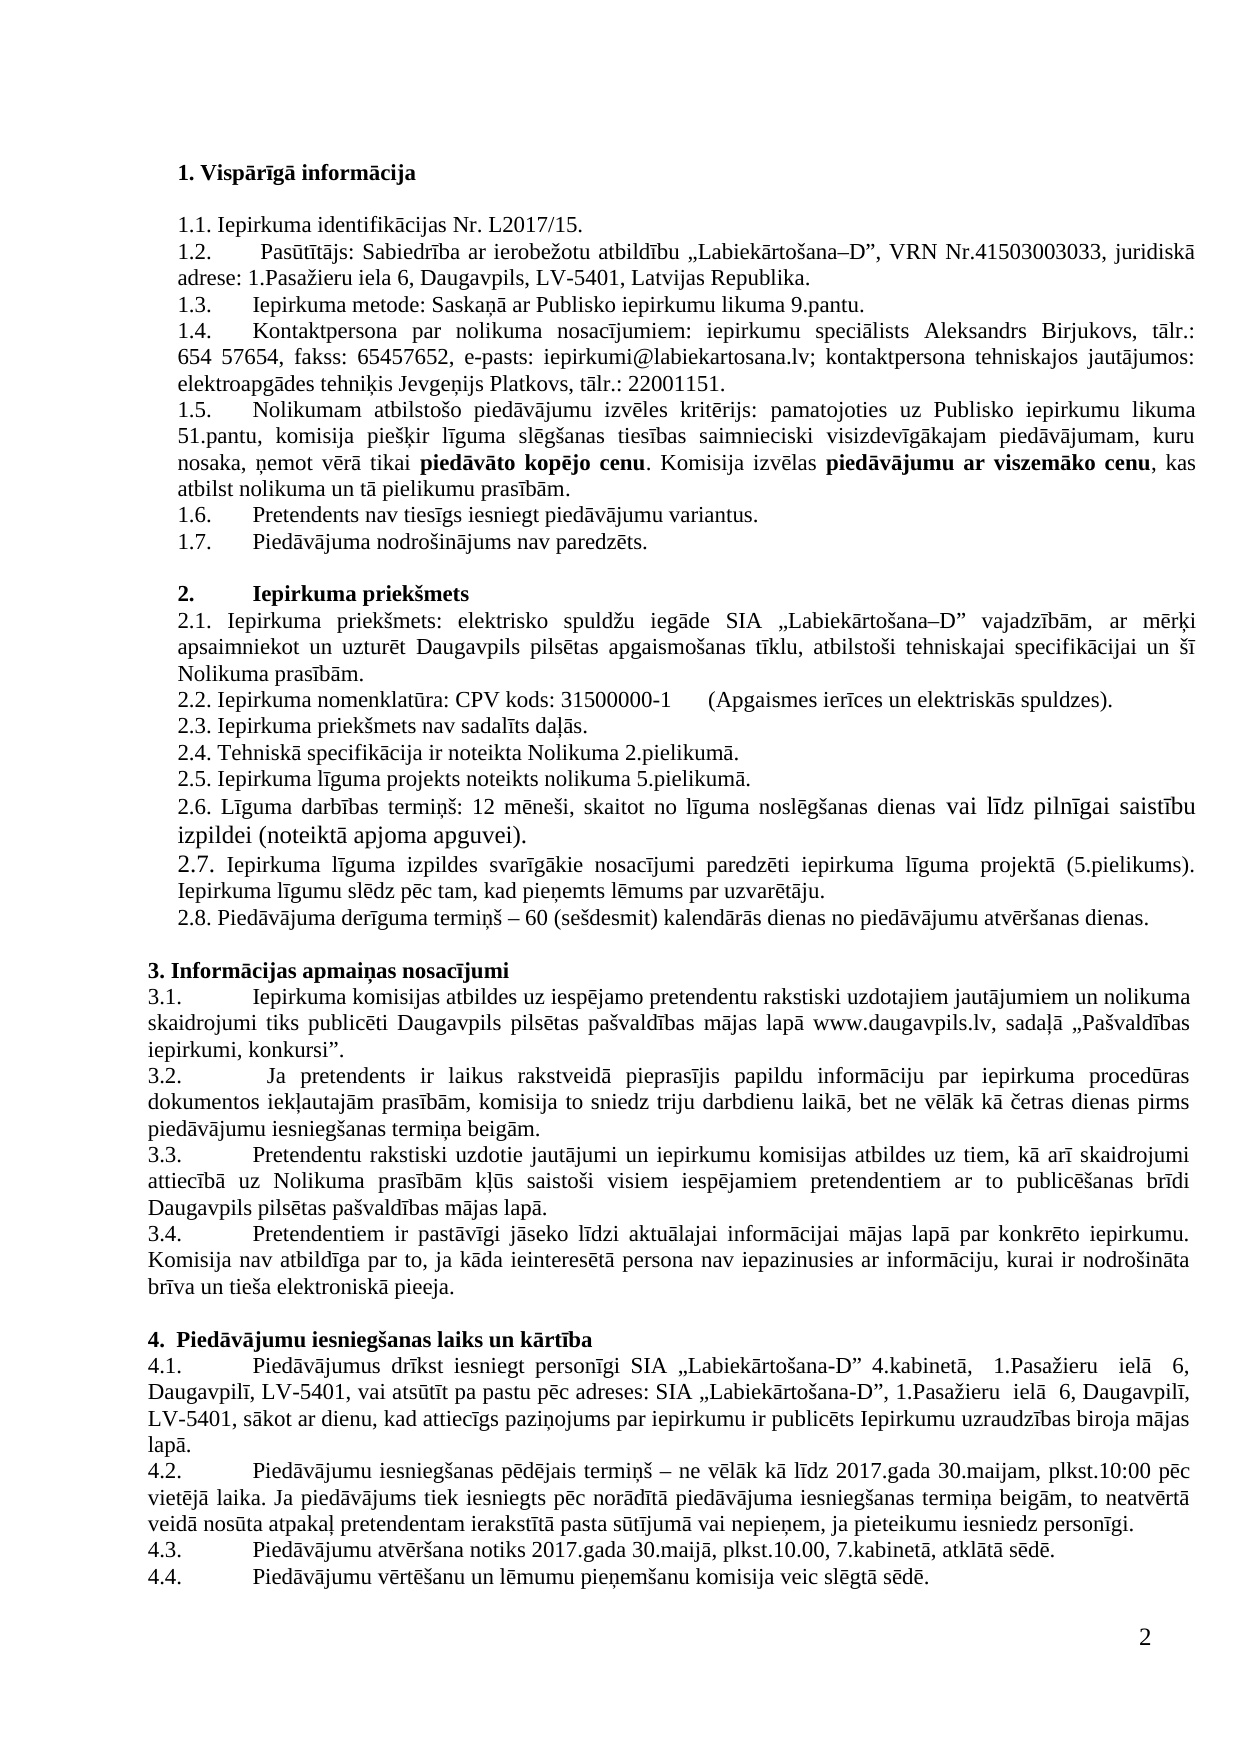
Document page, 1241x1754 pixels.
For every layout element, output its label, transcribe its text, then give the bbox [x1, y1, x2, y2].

text 3.3. Pretendentu rakstiski uzdotie jautājumi un iepirkumu komisijas atbildes uz tiem, kā arī skaidrojumi attiecībā uz Nolikuma prasībām kļūs saistoši visiem iespējamiem pretendentiem ar to publicēšanas brīdi Daugavpils pilsētas pašvaldības mājas lapā. [148, 1141, 1192, 1220]
text 1. Vispārīgā informācija [177, 159, 1196, 185]
text 1.4. Kontaktpersona par nolikuma nosacījumiem: iepirkumu speciālists Aleksandrs Birjukovs, tālr.: 654 57654, fakss: 65457652, e-pasts: iepirkumi@labiekartosana.lv; kontaktpersona tehniskajos jautājumos: elektroapgādes tehniķis Jevgeņijs Platkovs, tālr.: 22001151. [177, 317, 1196, 396]
text 4.3. Piedāvājumu atvēršana notiks 2017.gada 30.maijā, plkst.10.00, 7.kabinetā, atklātā sēdē. [148, 1536, 1192, 1563]
text 4.1. Piedāvājumus drīkst iesniegt personīgi SIA „Labiekārtošana-D” 4.kabinetā, 1.Pasažieru ielā 6, Daugavpilī, LV-5401, vai atsūtīt pa pastu pēc adreses: SIA „Labiekārtošana-D”, 1.Pasažieru ielā 6, Daugavpilī, LV-5401, sākot ar dienu, kad attiecīgs paziņojums par iepirkumu ir publicēts Iepirkumu uzraudzības biroja mājas lapā. [148, 1352, 1192, 1457]
text 1.7. Piedāvājuma nodrošinājums nav paredzēts. [177, 528, 1196, 554]
text 2.1. Iepirkuma priekšmets: elektrisko spuldžu iegāde SIA „Labiekārtošana–D” vajadzībām, ar mērķi apsaimniekot un uzturēt Daugavpils pilsētas apgaismošanas tīklu, atbilstoši tehniskajai specifikācijai un šī Nolikuma prasībām. [177, 607, 1196, 686]
text 2.8. Piedāvājuma derīguma termiņš – 60 (sešdesmit) kalendārās dienas no piedāvājumu atvēršanas dienas. [177, 904, 1196, 930]
text 2.3. Iepirkuma priekšmets nav sadalīts daļās. [177, 712, 1196, 739]
text 3. Informācijas apmaiņas nosacījumi [148, 957, 1192, 983]
text 2. Iepirkuma priekšmets [177, 581, 1196, 607]
text 2.5. Iepirkuma līguma projekts noteikts nolikuma 5.pielikumā. [177, 765, 1196, 791]
text 2.2. Iepirkuma nomenklatūra: CPV kods: 31500000-1 (Apgaismes ierīces un elektriskās spuldzes). [177, 686, 1196, 712]
text 3.1. Iepirkuma komisijas atbildes uz iespējamo pretendentu rakstiski uzdotajiem jautājumiem un nolikuma skaidrojumi tiks publicēti Daugavpils pilsētas pašvaldības mājas lapā www.daugavpils.lv, sadaļā „Pašvaldības iepirkumi, konkursi”. [148, 983, 1192, 1062]
text 1.6. Pretendents nav tiesīgs iesniegt piedāvājumu variantus. [177, 501, 1196, 528]
text 2.4. Tehniskā specifikācija ir noteikta Nolikuma 2.pielikumā. [177, 739, 1196, 765]
text 4. Piedāvājumu iesniegšanas laiks un kārtība [148, 1326, 1192, 1352]
text 4.4. Piedāvājumu vērtēšanu un lēmumu pieņemšanu komisija veic slēgtā sēdē. [148, 1563, 1192, 1589]
text 3.2. Ja pretendents ir laikus rakstveidā pieprasījis papildu informāciju par iepirkuma procedūras dokumentos iekļautajām prasībām, komisija to sniedz triju darbdienu laikā, bet ne vēlāk kā četras dienas pirms piedāvājumu iesniegšanas termiņa beigām. [148, 1062, 1192, 1141]
text 1.3. Iepirkuma metode: Saskaņā ar Publisko iepirkumu likuma 9.pantu. [177, 291, 1196, 317]
text 2.6. Līguma darbības termiņš: 12 mēneši, skaitot no līguma noslēgšanas dienas vai līdz pilnīgai saistību izpildei (noteiktā apjoma apguvei). [177, 791, 1196, 849]
text 4.2. Piedāvājumu iesniegšanas pēdējais termiņš – ne vēlāk kā līdz 2017.gada 30.maijam, plkst.10:00 pēc vietējā laika. Ja piedāvājums tiek iesniegts pēc norādītā piedāvājuma iesniegšanas termiņa beigām, to neatvērtā veidā nosūta atpakaļ pretendentam ierakstītā pasta sūtījumā vai nepieņem, ja pieteikumu iesniedz personīgi. [148, 1457, 1192, 1536]
text 1.1. Iepirkuma identifikācijas Nr. L2017/15. [177, 212, 1196, 238]
text 3.4. Pretendentiem ir pastāvīgi jāseko līdzi aktuālajai informācijai mājas lapā par konkrēto iepirkumu. Komisija nav atbildīga par to, ja kāda ieinteresētā persona nav iepazinusies ar informāciju, kurai ir nodrošināta brīva un tieša elektroniskā pieeja. [148, 1220, 1192, 1299]
text 1.2. Pasūtītājs: Sabiedrība ar ierobežotu atbildību „Labiekārtošana–D”, VRN Nr.41503003033, juridiskā adrese: 1.Pasažieru iela 6, Daugavpils, LV-5401, Latvijas Republika. [177, 238, 1196, 291]
text 1.5. Nolikumam atbilstošo piedāvājumu izvēles kritērijs: pamatojoties uz Publisko iepirkumu likuma 51.pantu, komisija piešķir līguma slēgšanas tiesības saimnieciski visizdevīgākajam piedāvājumam, kuru nosaka, ņemot vērā tikai piedāvāto kopējo cenu. Komisija izvēlas piedāvājumu ar viszemāko cenu, kas atbilst nolikuma un tā pielikumu prasībām. [177, 396, 1196, 501]
text 2.7. Iepirkuma līguma izpildes svarīgākie nosacījumi paredzēti iepirkuma līguma projektā (5.pielikums). Iepirkuma līgumu slēdz pēc tam, kad pieņemts lēmums par uzvarētāju. [177, 849, 1196, 904]
